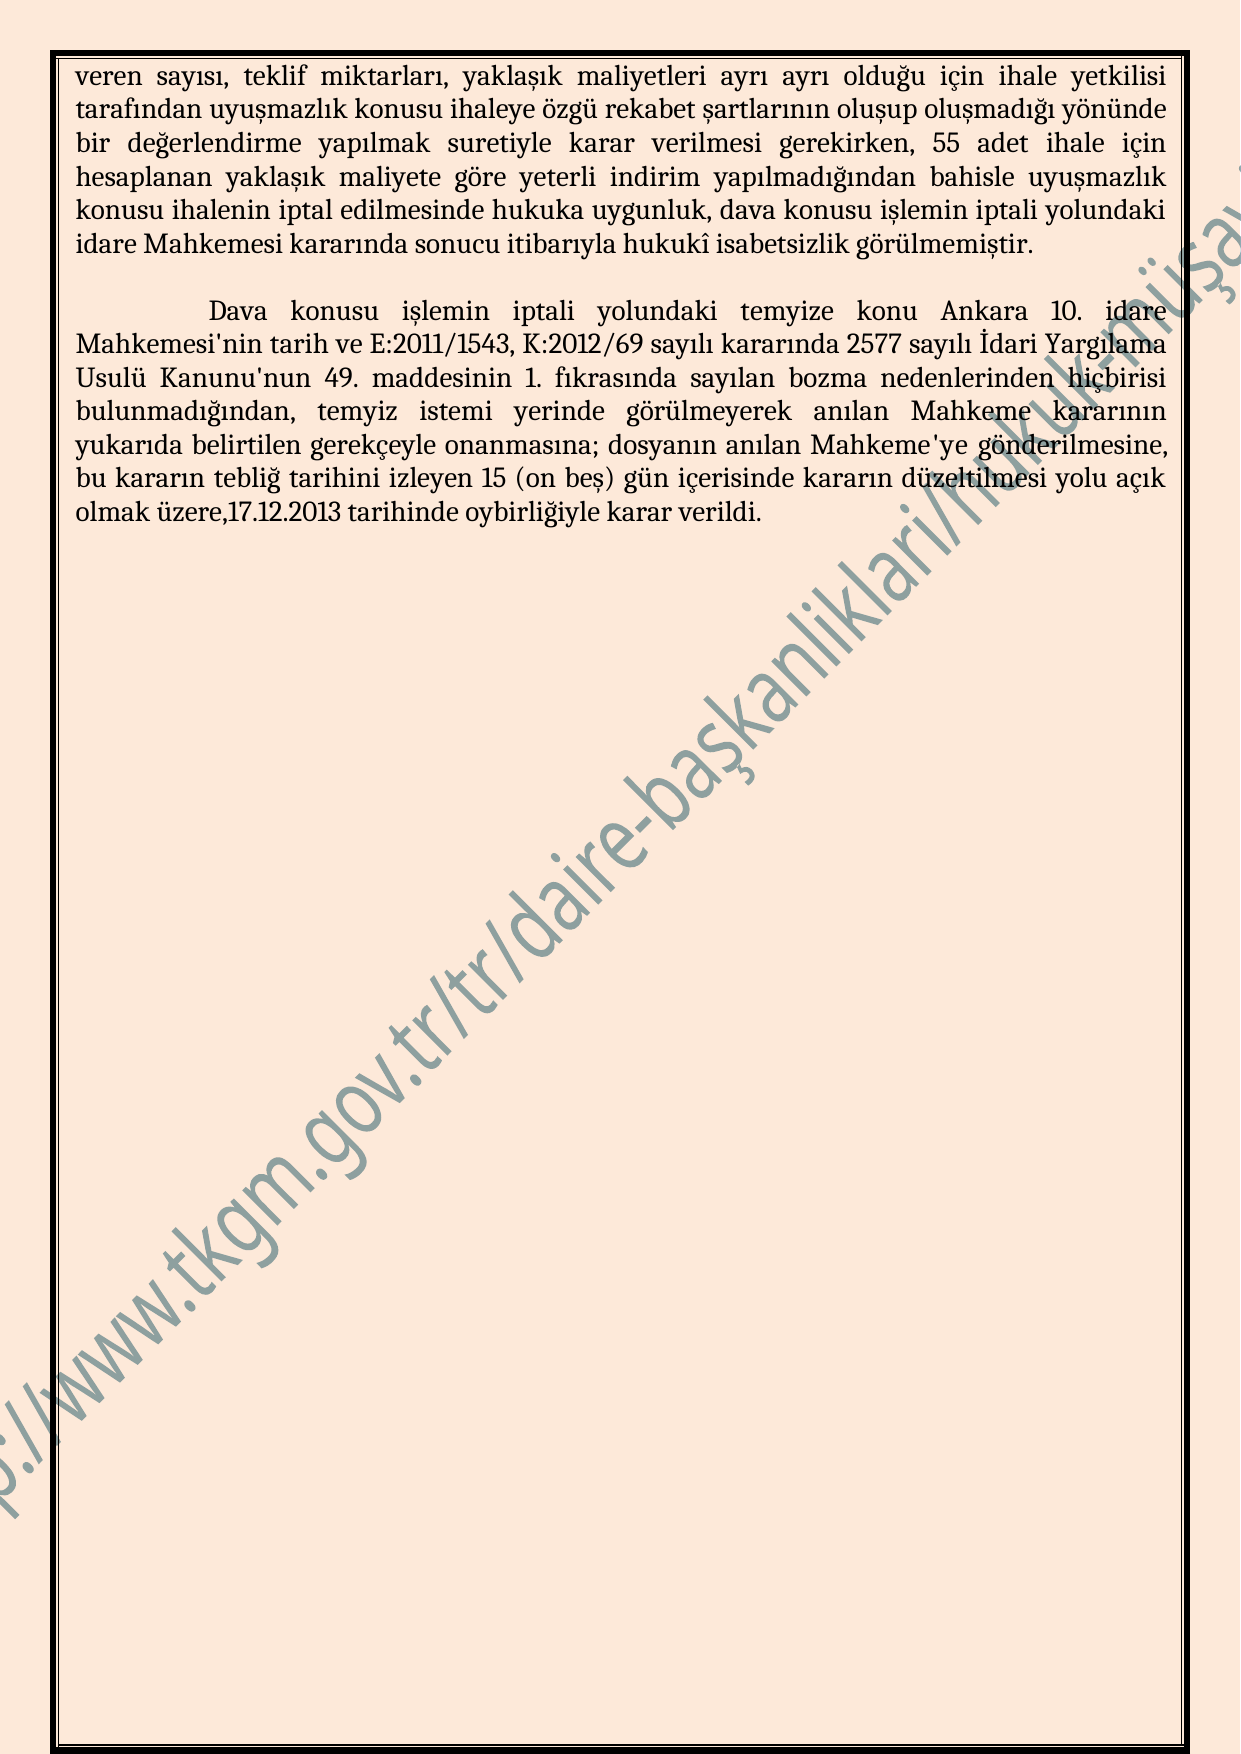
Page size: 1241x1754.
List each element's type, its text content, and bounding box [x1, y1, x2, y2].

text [75, 59, 1168, 260]
text Dava konusu işlemin iptali yolundaki temyize konu Ankara 10. idare Mahkemesi'nin tarih ve E:2011/1543, K:2012/69 sayılı kararında 2577 sayılı İdari Yargılama Usulü Kanunu'nun 49. maddesinin 1. fıkrasında sayılan bozma nedenlerinden hiçbirisi bulunmadığından, temyiz istemi yerinde görülmeyerek anılan Mahkeme kararının yukarıda belirtilen gerekçeyle onanmasına; dosyanın anılan Mahkeme'ye gönderilmesine, bu kararın tebliğ tarihini izleyen 15 (on beş) gün içerisinde kararın düzeltilmesi yolu açık olmak üzere,17.12.2013 tarihinde oybirliğiyle karar verildi. [75, 294, 1168, 529]
